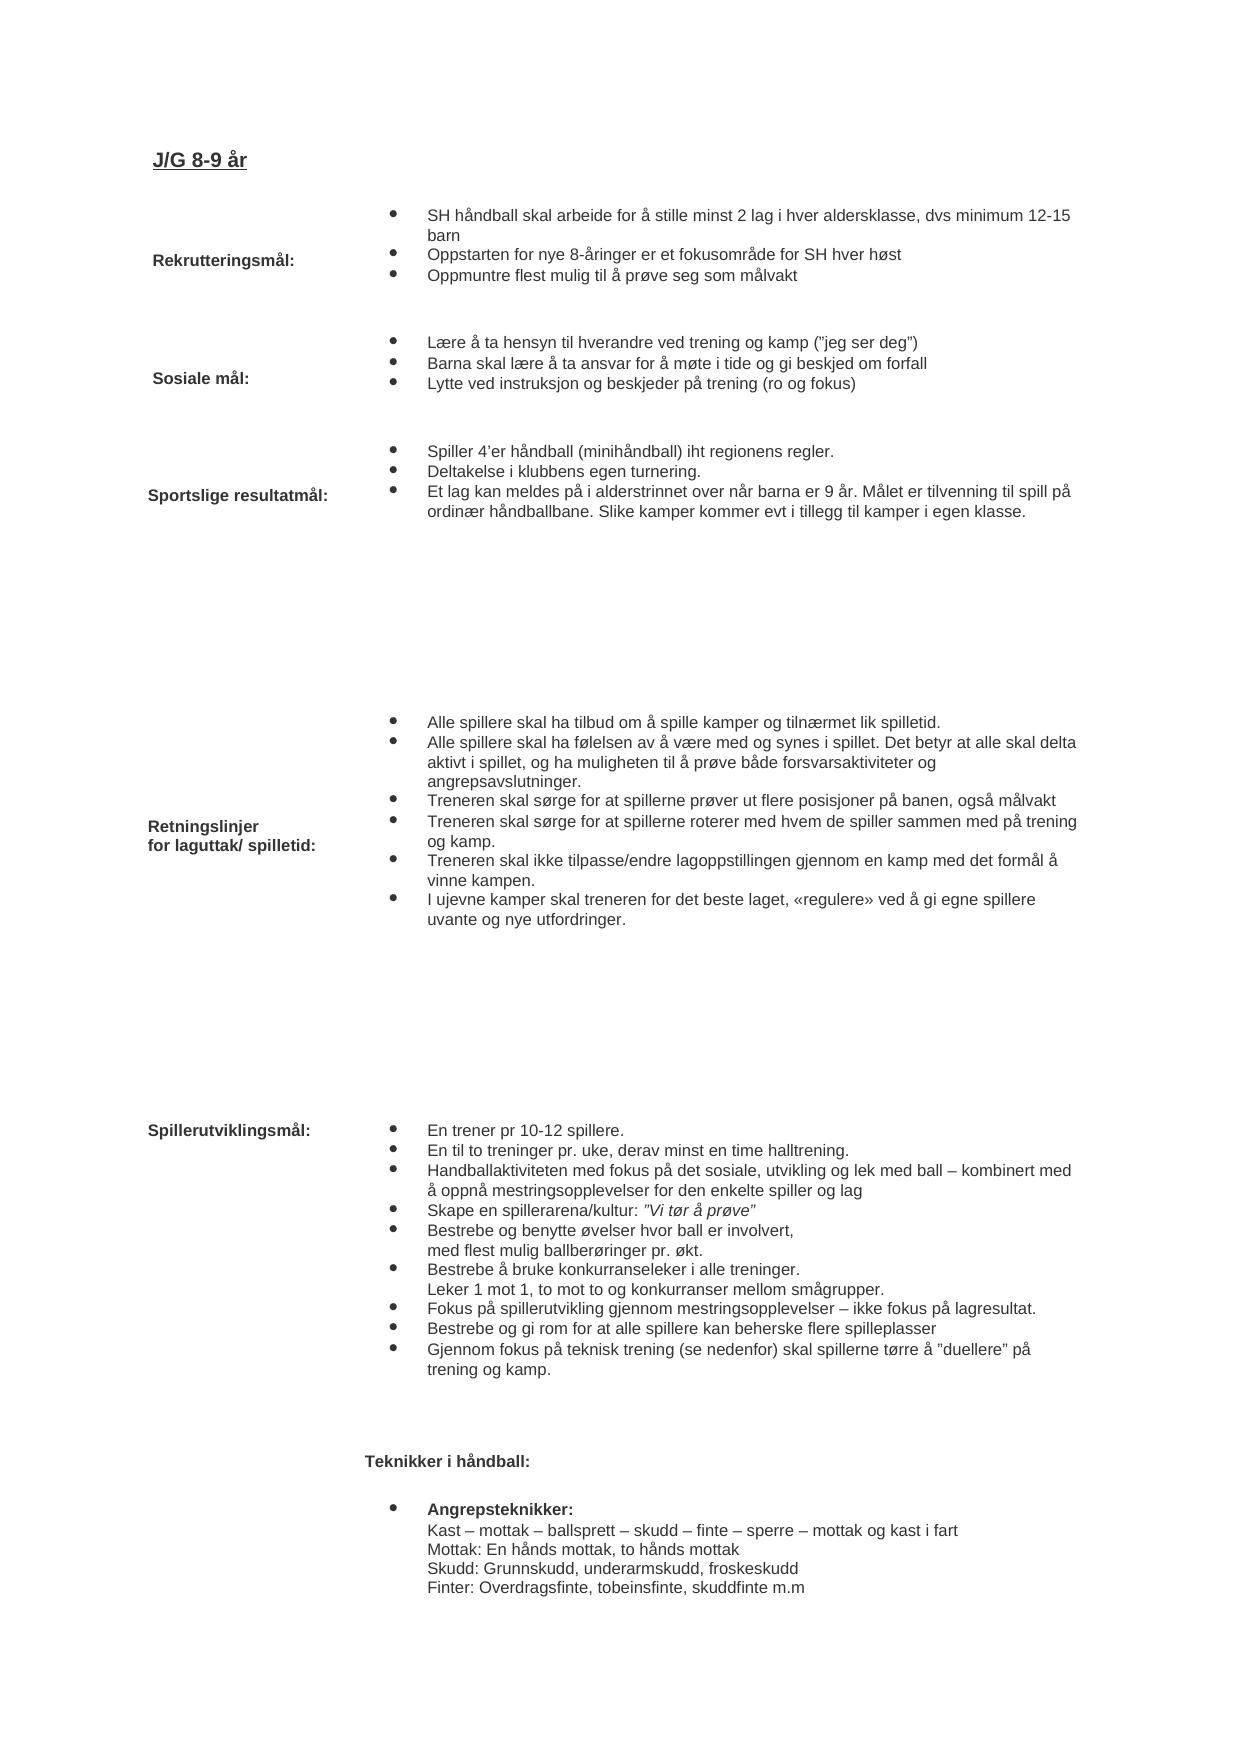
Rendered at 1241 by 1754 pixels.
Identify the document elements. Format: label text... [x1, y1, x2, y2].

table_cell Sportslige resultatmål: [148, 432, 355, 559]
table_header Rekrutteringsmål: [148, 197, 355, 324]
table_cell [148, 1112, 355, 1606]
table_cell Sosiale mål: [148, 324, 355, 432]
table_cell Lære å ta hensyn til hverandre ved trening og kamp (”jeg ser deg”) Barna skal lære å ta ansvar for å møte i tide og gi beskjed om forfall Lytte ved instruksjon og beskjeder på trening (ro og fokus) [355, 324, 1093, 432]
table_cell Retningslinjer for laguttak/ spilletid: [148, 560, 355, 1112]
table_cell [355, 1112, 1093, 1606]
text J/G 8-9 år [148, 148, 1093, 172]
table_cell Alle spillere skal ha tilbud om å spille kamper og tilnærmet lik spilletid. Alle spillere skal ha følelsen av å være med og synes i spillet. Det betyr at alle skal delta aktivt i spillet, og ha muligheten til å prøve både forsvarsaktiviteter og angrepsavslutninger. Treneren skal sørge for at spillerne prøver ut flere posisjoner på banen, også målvakt Treneren skal sørge for at spillerne roterer med hvem de spiller sammen med på trening og kamp. Treneren skal ikke tilpasse/endre lagoppstillingen gjennom en kamp med det formål å vinne kampen. I ujevne kamper skal treneren for det beste laget, «regulere» ved å gi egne spillere uvante og nye utfordringer. [355, 560, 1093, 1112]
table_header SH håndball skal arbeide for å stille minst 2 lag i hver aldersklasse, dvs minimum 12-15 barn Oppstarten for nye 8-åringer er et fokusområde for SH hver høst Oppmuntre flest mulig til å prøve seg som målvakt [355, 197, 1093, 324]
table_cell Spiller 4’er håndball (minihåndball) iht regionens regler. Deltakelse i klubbens egen turnering. Et lag kan meldes på i alderstrinnet over når barna er 9 år. Målet er tilvenning til spill på ordinær håndballbane. Slike kamper kommer evt i tillegg til kamper i egen klasse. [355, 432, 1093, 559]
